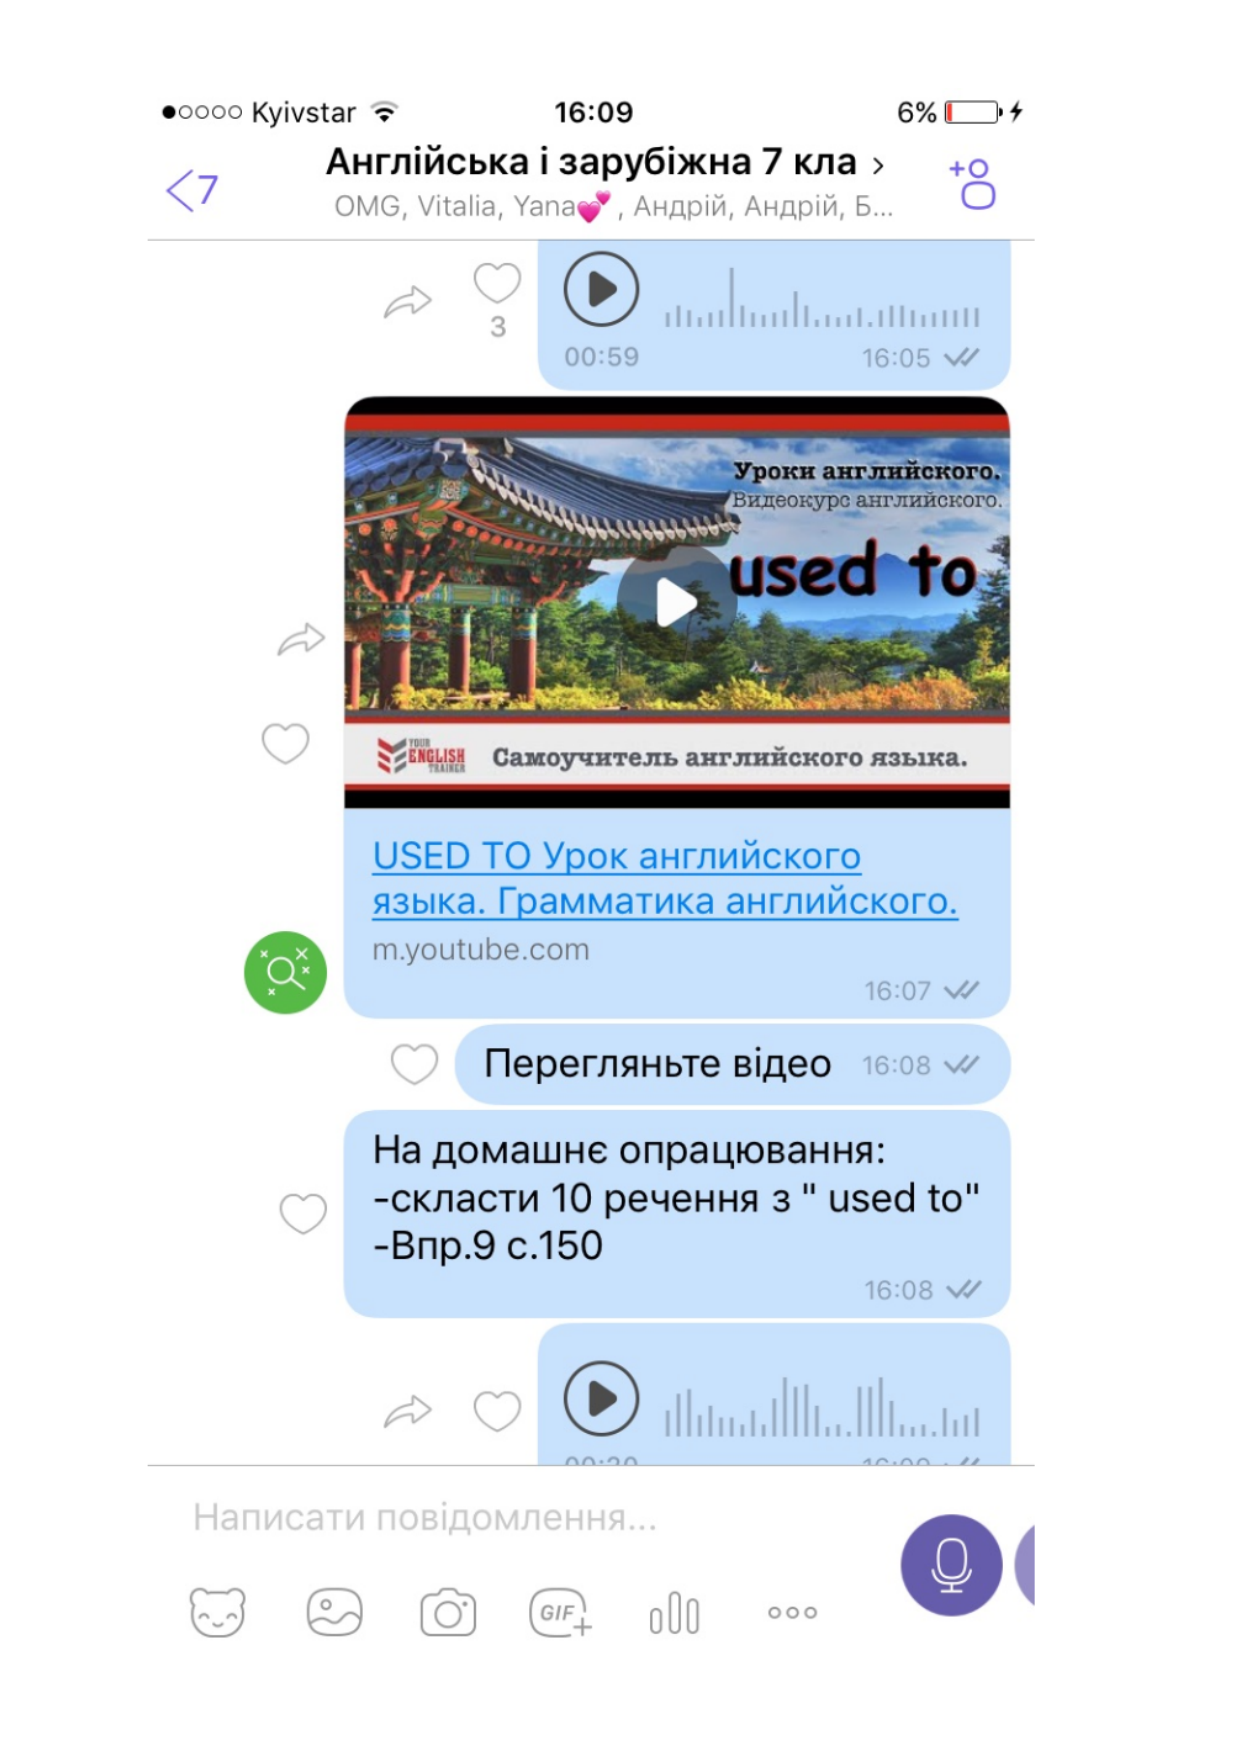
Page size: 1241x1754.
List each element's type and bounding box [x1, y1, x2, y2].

picture [147, 88, 1035, 1666]
